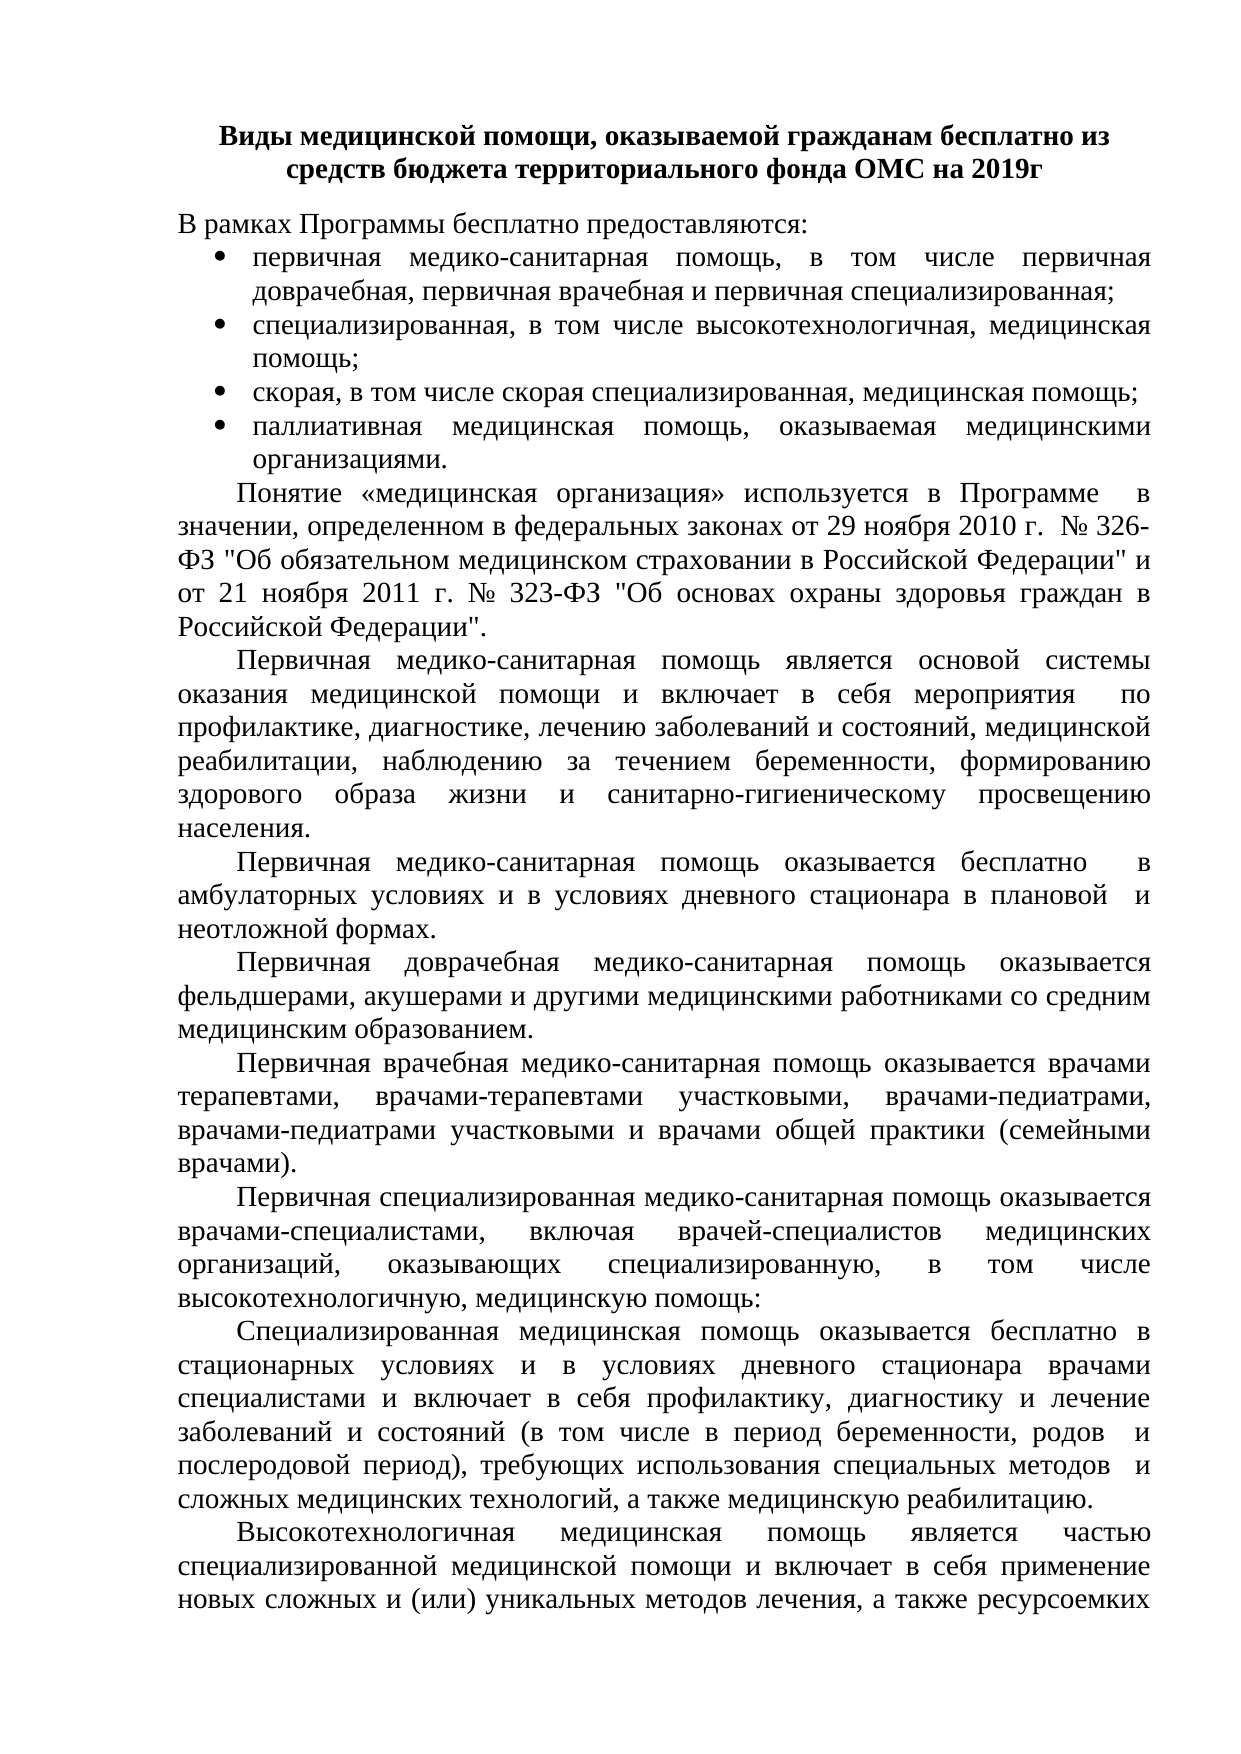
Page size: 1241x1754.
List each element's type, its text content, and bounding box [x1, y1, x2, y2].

text В рамках Программы бесплатно предоставляются: [177, 206, 1152, 239]
list специализированная, в том числе высокотехнологичная, медицинская помощь; [215, 307, 1152, 374]
text Первичная специализированная медико-санитарная помощь оказывается врачами-специалистами, включая врачей-специалистов медицинских организаций, оказывающих специализированную, в том числе высокотехнологичную, медицинскую помощь: [177, 1179, 1152, 1313]
text Первичная медико-санитарная помощь оказывается бесплатно в амбулаторных условиях и в условиях дневного стационара в плановой и неотложной формах. [177, 844, 1152, 944]
text Первичная доврачебная медико-санитарная помощь оказывается фельдшерами, акушерами и другими медицинскими работниками со средним медицинским образованием. [177, 944, 1152, 1045]
text Виды медицинской помощи, оказываемой гражданам бесплатно из средств бюджета территориального фонда ОМС на 2019г [177, 118, 1152, 185]
text Первичная врачебная медико-санитарная помощь оказывается врачами терапевтами, врачами-терапевтами участковыми, врачами-педиатрами, врачами-педиатрами участковыми и врачами общей практики (семейными врачами). [177, 1045, 1152, 1179]
text Первичная медико-санитарная помощь является основой системы оказания медицинской помощи и включает в себя мероприятия по профилактике, диагностике, лечению заболеваний и состояний, медицинской реабилитации, наблюдению за течением беременности, формированию здорового образа жизни и санитарно-гигиеническому просвещению населения. [177, 642, 1152, 844]
list паллиативная медицинская помощь, оказываемая медицинскими организациями. [215, 408, 1152, 475]
text Понятие «медицинская организация» используется в Программе в значении, определенном в федеральных законах от 29 ноября 2010 г. № 326-ФЗ "Об обязательном медицинском страховании в Российской Федерации" и от 21 ноября 2011 г. № 323-ФЗ "Об основах охраны здоровья граждан в Российской Федерации". [177, 475, 1152, 642]
list первичная медико-санитарная помощь, в том числе первичная доврачебная, первичная врачебная и первичная специализированная; [215, 239, 1152, 307]
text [177, 1514, 1152, 1615]
list скорая, в том числе скорая специализированная, медицинская помощь; [215, 374, 1152, 408]
text Специализированная медицинская помощь оказывается бесплатно в стационарных условиях и в условиях дневного стационара врачами специалистами и включает в себя профилактику, диагностику и лечение заболеваний и состояний (в том числе в период беременности, родов и послеродовой период), требующих использования специальных методов и сложных медицинских технологий, а также медицинскую реабилитацию. [177, 1313, 1152, 1514]
